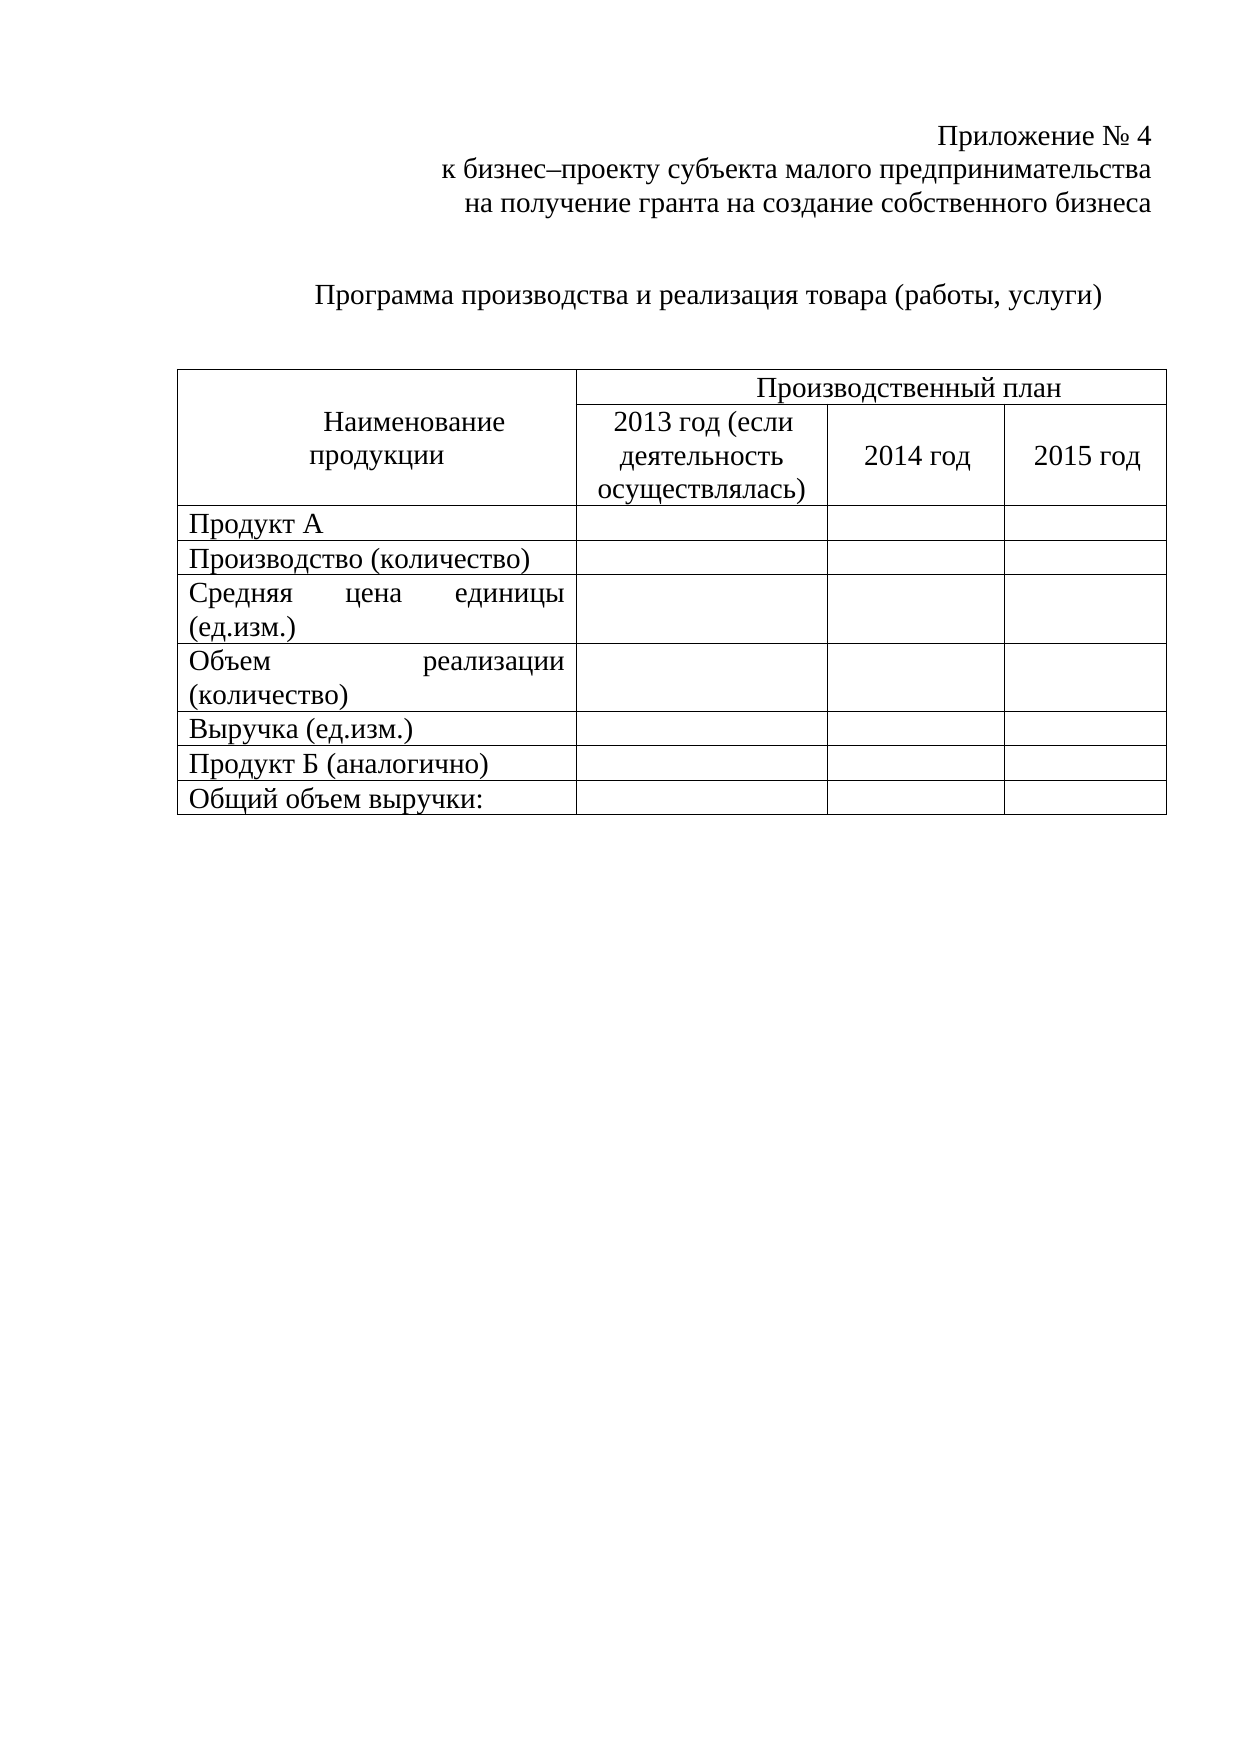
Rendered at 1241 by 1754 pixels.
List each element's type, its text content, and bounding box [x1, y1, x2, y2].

table_cell [828, 781, 1004, 814]
table_cell [1005, 506, 1166, 540]
table_cell [1005, 712, 1166, 745]
table_cell Продукт A [178, 506, 576, 540]
text на получение гранта на создание собственного бизнеса [443, 185, 1152, 219]
table_cell [577, 781, 827, 814]
table_cell [828, 541, 1004, 574]
table_cell 2015 год [1005, 405, 1166, 505]
table_cell [577, 541, 827, 574]
table_cell Производство (количество) [178, 541, 576, 574]
table_cell Выручка (ед.изм.) [178, 712, 576, 745]
table_cell Средняя цена единицы (ед.изм.) [178, 575, 576, 642]
table_cell [1005, 575, 1166, 642]
text к бизнес–проекту субъекта малого предпринимательства [399, 152, 1152, 185]
table_cell Общий объем выручки: [178, 781, 576, 814]
table_cell [1005, 644, 1166, 711]
table_cell [828, 575, 1004, 642]
table_header Производственный план [577, 370, 1166, 403]
table_header Наименование продукции [178, 370, 576, 505]
table_cell 2013 год (если деятельность осуществлялась) [577, 405, 827, 505]
table_cell [577, 506, 827, 540]
table_cell Объем реализации (количество) [178, 644, 576, 711]
table_cell 2014 год [828, 405, 1004, 505]
table_cell [1005, 541, 1166, 574]
table_cell [828, 746, 1004, 780]
table_cell [828, 506, 1004, 540]
table_cell [1005, 781, 1166, 814]
table_cell [577, 746, 827, 780]
text Программа производства и реализация товара (работы, услуги) [214, 277, 1152, 310]
table_cell [828, 644, 1004, 711]
table_cell [577, 644, 827, 711]
table_cell [1005, 746, 1166, 780]
table_cell [828, 712, 1004, 745]
table_cell Продукт Б (аналогично) [178, 746, 576, 780]
text Приложение № 4 [709, 118, 1152, 152]
table_cell [577, 712, 827, 745]
table_cell [577, 575, 827, 642]
